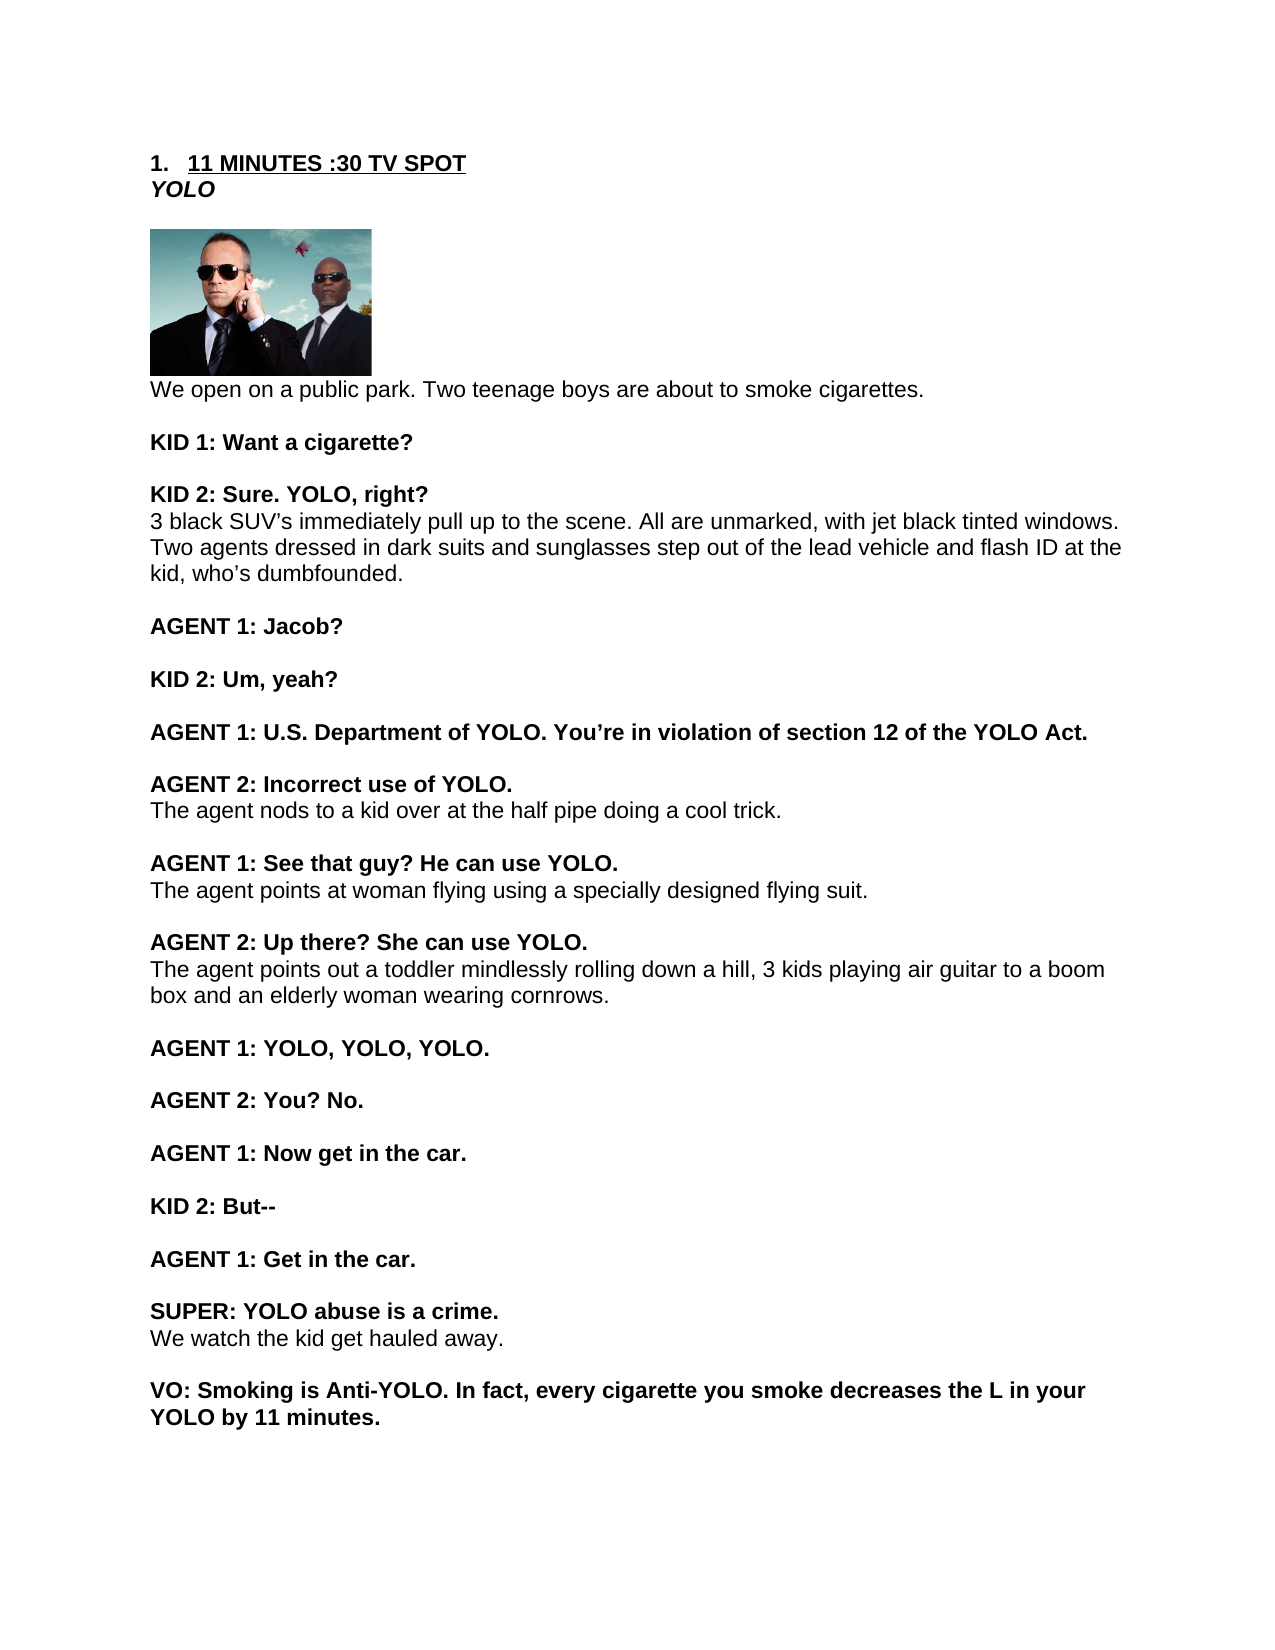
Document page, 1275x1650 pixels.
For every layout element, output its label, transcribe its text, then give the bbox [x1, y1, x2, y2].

text The agent nods to a kid over at the half pipe doing a cool trick. [150, 797, 1125, 824]
text AGENT 2: You? No. [150, 1087, 1125, 1114]
text AGENT 1: See that guy? He can use YOLO. [150, 850, 1125, 877]
text 3 black SUV’s immediately pull up to the scene. All are unmarked, with jet black tinted windows. Two agents dressed in dark suits and sunglasses step out of the lead vehicle and flash ID at the kid, who’s dumbfounded. [150, 508, 1125, 587]
text The agent points out a toddler mindlessly rolling down a hill, 3 kids playing air guitar to a boom box and an elderly woman wearing cornrows. [150, 956, 1125, 1008]
text KID 2: But-- [150, 1193, 1125, 1219]
picture [150, 229, 372, 376]
text We open on a public park. Two teenage boys are about to smoke cigarettes. [150, 376, 1125, 402]
text AGENT 1: YOLO, YOLO, YOLO. [150, 1035, 1125, 1061]
text AGENT 1: Jacob? [150, 613, 1125, 639]
text AGENT 2: Incorrect use of YOLO. [150, 771, 1125, 797]
text AGENT 1: Now get in the car. [150, 1140, 1125, 1166]
text VO: Smoking is Anti-YOLO. In fact, every cigarette you smoke decreases the L in your YOLO by 11 minutes. [150, 1377, 1125, 1430]
text AGENT 2: Up there? She can use YOLO. [150, 929, 1125, 956]
text AGENT 1: U.S. Department of YOLO. You’re in violation of section 12 of the YOLO Act. [150, 718, 1125, 745]
text We watch the kid get hauled away. [150, 1324, 1125, 1351]
text The agent points at woman flying using a specially designed flying suit. [150, 877, 1125, 903]
text AGENT 1: Get in the car. [150, 1246, 1125, 1272]
text KID 2: Um, yeah? [150, 666, 1125, 692]
text SUPER: YOLO abuse is a crime. [150, 1298, 1125, 1324]
text KID 2: Sure. YOLO, right? [150, 481, 1125, 508]
text YOLO [150, 176, 1125, 203]
text KID 1: Want a cigarette? [150, 428, 1125, 455]
list 11 MINUTES :30 TV SPOT [150, 150, 1125, 176]
